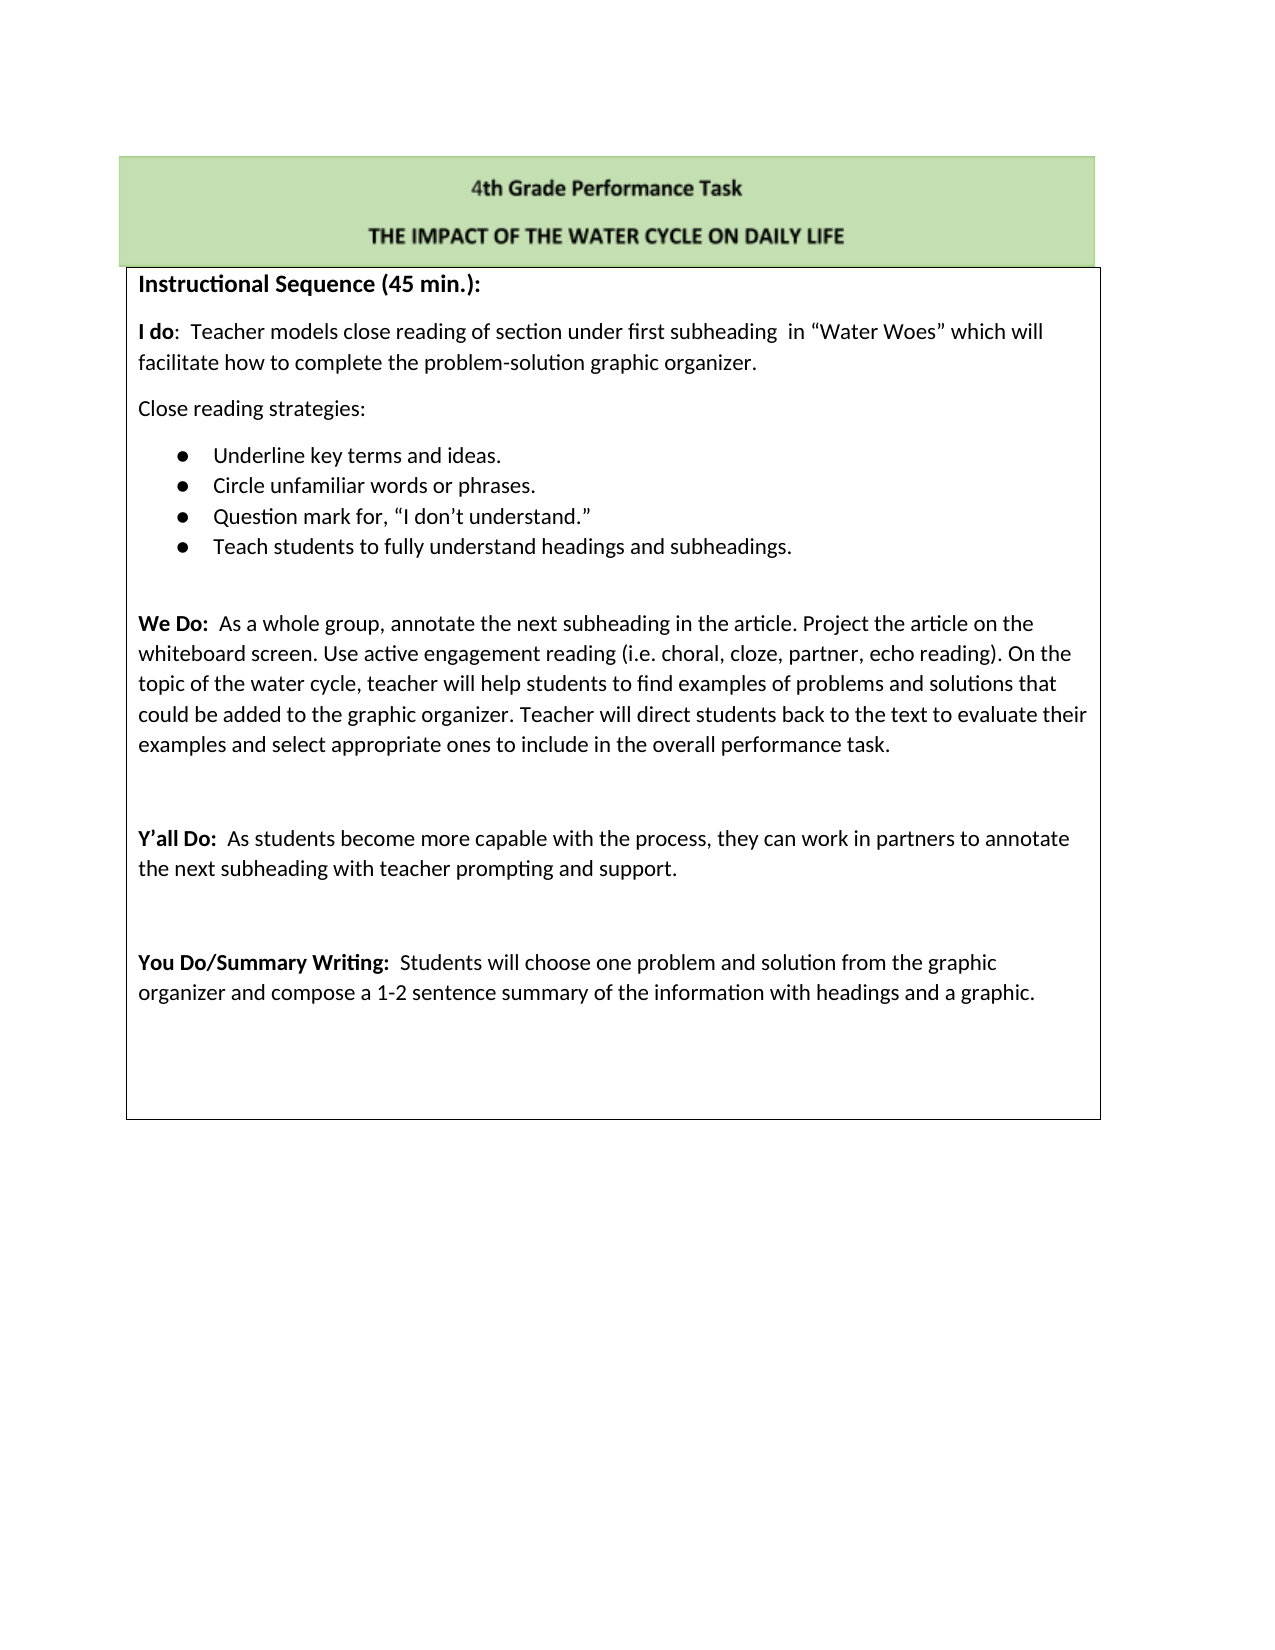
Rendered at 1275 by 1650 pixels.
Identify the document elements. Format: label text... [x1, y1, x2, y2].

picture [118, 156, 1096, 267]
table_header Instructional Sequence (45 min.): I do: Teacher models close reading of section under first subheading in “Water Woes” which will facilitate how to complete the problem-solution graphic organizer. Close reading strategies: Underline key terms and ideas. Circle unfamiliar words or phrases. Question mark for, “I don’t understand.” Teach students to fully understand headings and subheadings. We Do: As a whole group, annotate the next subheading in the article. Project the article on the whiteboard screen. Use active engagement reading (i.e. choral, cloze, partner, echo reading). On the topic of the water cycle, teacher will help students to find examples of problems and solutions that could be added to the graphic organizer. Teacher will direct students back to the text to evaluate their examples and select appropriate ones to include in the overall performance task. Y’all Do: As students become more capable with the process, they can work in partners to annotate the next subheading with teacher prompting and support. You Do/Summary Writing: Students will choose one problem and solution from the graphic organizer and compose a 1-2 sentence summary of the information with headings and a graphic. [127, 268, 1100, 1118]
